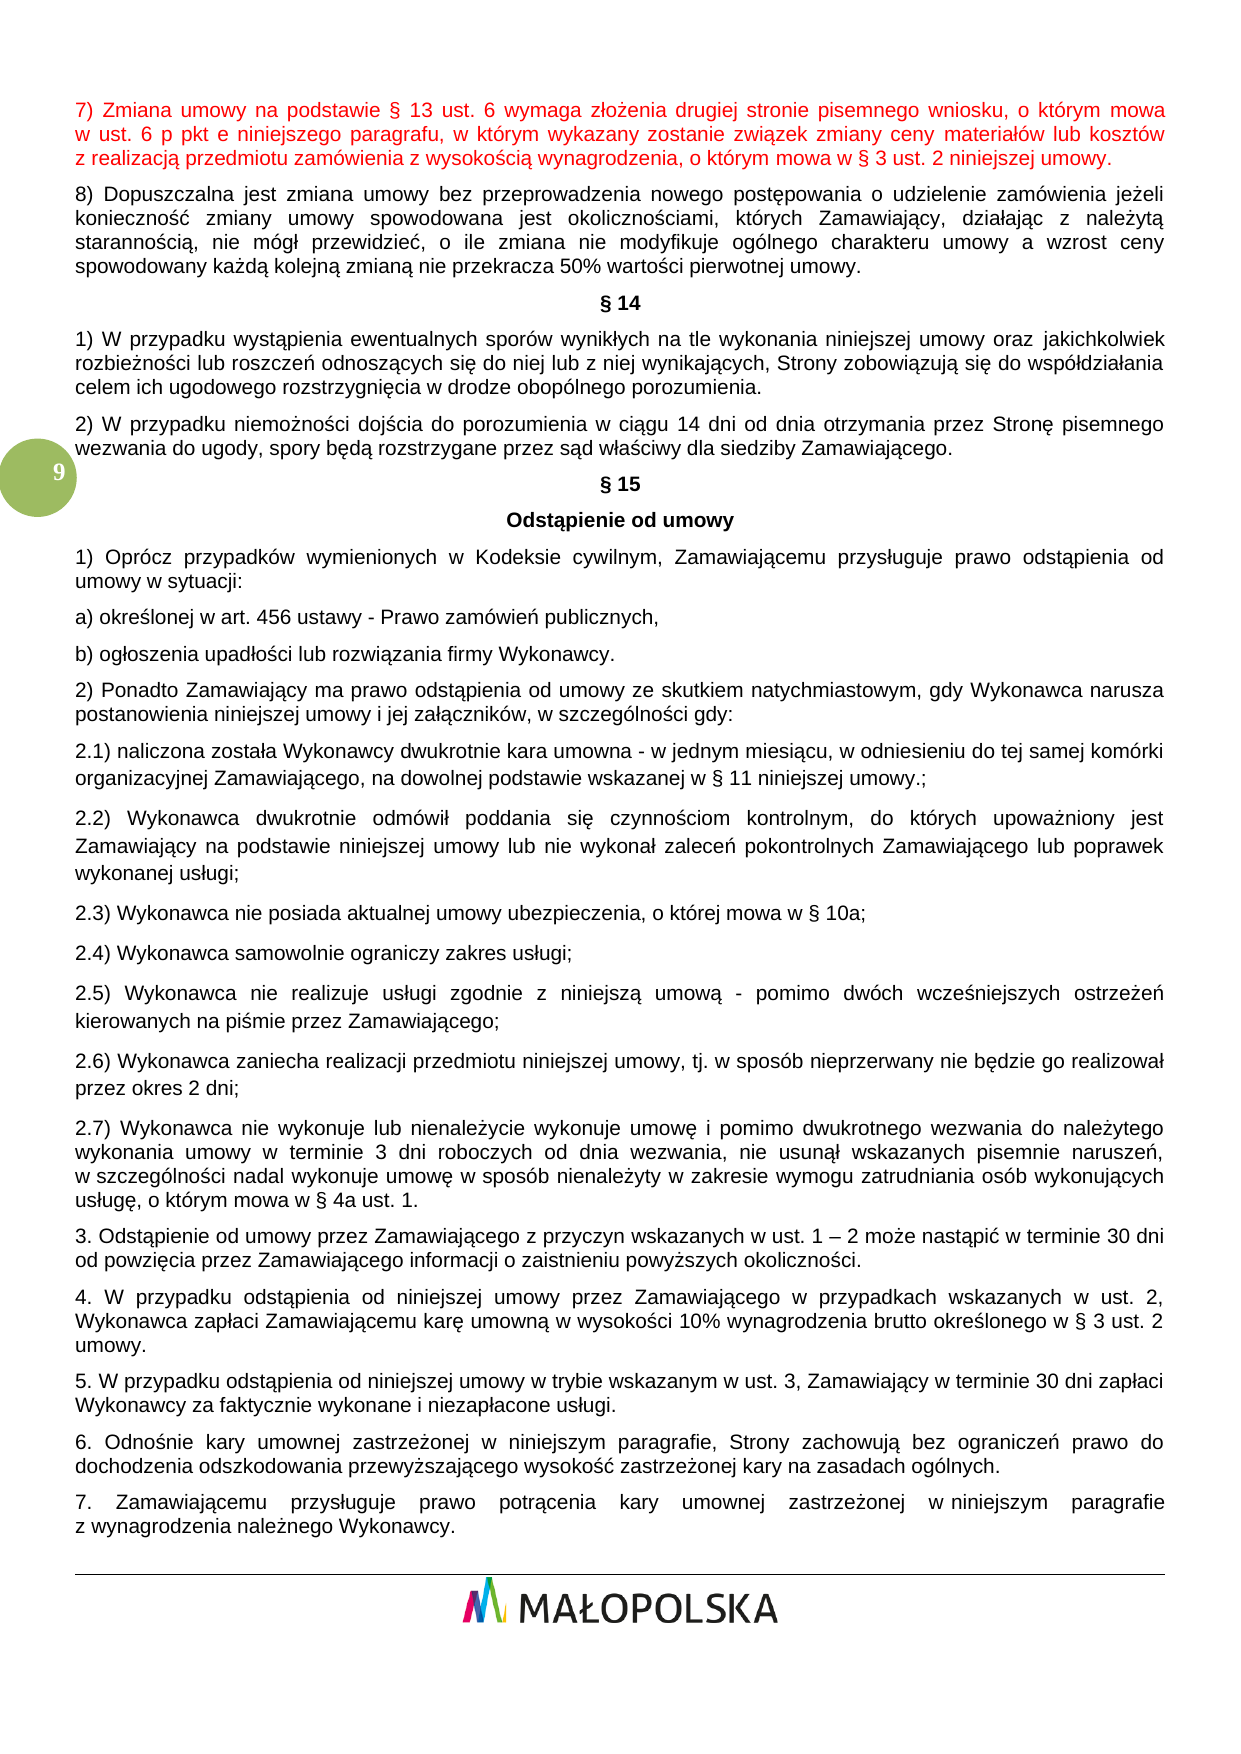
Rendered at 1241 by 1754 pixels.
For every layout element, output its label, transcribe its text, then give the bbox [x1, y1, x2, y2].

text 2.6) Wykonawca zaniecha realizacji przedmiotu niniejszej umowy, tj. w sposób nieprzerwany nie będzie go realizował przez okres 2 dni; [75, 1048, 1165, 1100]
text 2.7) Wykonawca nie wykonuje lub nienależycie wykonuje umowę i pomimo dwukrotnego wezwania do należytego wykonania umowy w terminie 3 dni roboczych od dnia wezwania, nie usunął wskazanych pisemnie naruszeń, w szczególności nadal wykonuje umowę w sposób nienależyty w zakresie wymogu zatrudniania osób wykonujących usługę, o którym mowa w § 4a ust. 1. [75, 1116, 1165, 1212]
text 2.5) Wykonawca nie realizuje usługi zgodnie z niniejszą umową - pomimo dwóch wcześniejszych ostrzeżeń kierowanych na piśmie przez Zamawiającego; [75, 981, 1165, 1032]
text 1) W przypadku wystąpienia ewentualnych sporów wynikłych na tle wykonania niniejszej umowy oraz jakichkolwiek rozbieżności lub roszczeń odnoszących się do niej lub z niej wynikających, Strony zobowiązują się do współdziałania celem ich ugodowego rozstrzygnięcia w drodze obopólnego porozumienia. [75, 327, 1165, 399]
text 6. Odnośnie kary umownej zastrzeżonej w niniejszym paragrafie, Strony zachowują bez ograniczeń prawo do dochodzenia odszkodowania przewyższającego wysokość zastrzeżonej kary na zasadach ogólnych. [75, 1429, 1165, 1477]
text 2.2) Wykonawca dwukrotnie odmówił poddania się czynnościom kontrolnym, do których upoważniony jest Zamawiający na podstawie niniejszej umowy lub nie wykonał zaleceń pokontrolnych Zamawiającego lub poprawek wykonanej usługi; [75, 806, 1165, 885]
text b) ogłoszenia upadłości lub rozwiązania firmy Wykonawcy. [75, 642, 1165, 666]
text 2.4) Wykonawca samowolnie ograniczy zakres usługi; [75, 941, 1165, 965]
text § 14 [75, 291, 1165, 314]
text Odstąpienie od umowy [75, 508, 1165, 532]
text 2) Ponadto Zamawiający ma prawo odstąpienia od umowy ze skutkiem natychmiastowym, gdy Wykonawca narusza postanowienia niniejszej umowy i jej załączników, w szczególności gdy: [75, 678, 1165, 726]
text 1) Oprócz przypadków wymienionych w Kodeksie cywilnym, Zamawiającemu przysługuje prawo odstąpienia od umowy w sytuacji: [75, 545, 1165, 593]
text 7) Zmiana umowy na podstawie § 13 ust. 6 wymaga złożenia drugiej stronie pisemnego wniosku, o którym mowa w ust. 6 p pkt e niniejszego paragrafu, w którym wykazany zostanie związek zmiany ceny materiałów lub kosztów z realizacją przedmiotu zamówienia z wysokością wynagrodzenia, o którym mowa w § 3 ust. 2 niniejszej umowy. [75, 98, 1165, 170]
text 5. W przypadku odstąpienia od niniejszej umowy w trybie wskazanym w ust. 3, Zamawiający w terminie 30 dni zapłaci Wykonawcy za faktycznie wykonane i niezapłacone usługi. [75, 1369, 1165, 1417]
text 2.3) Wykonawca nie posiada aktualnej umowy ubezpieczenia, o której mowa w § 10a; [75, 901, 1165, 925]
text 3. Odstąpienie od umowy przez Zamawiającego z przyczyn wskazanych w ust. 1 – 2 może nastąpić w terminie 30 dni od powzięcia przez Zamawiającego informacji o zaistnieniu powyższych okoliczności. [75, 1224, 1165, 1272]
text 7. Zamawiającemu przysługuje prawo potrącenia kary umownej zastrzeżonej w niniejszym paragrafie z wynagrodzenia należnego Wykonawcy. [75, 1490, 1165, 1538]
text 4. W przypadku odstąpienia od niniejszej umowy przez Zamawiającego w przypadkach wskazanych w ust. 2, Wykonawca zapłaci Zamawiającemu karę umowną w wysokości 10% wynagrodzenia brutto określonego w § 3 ust. 2 umowy. [75, 1285, 1165, 1357]
text 2) W przypadku niemożności dojścia do porozumienia w ciągu 14 dni od dnia otrzymania przez Stronę pisemnego wezwania do ugody, spory będą rozstrzygane przez sąd właściwy dla siedziby Zamawiającego. [75, 411, 1165, 459]
text 8) Dopuszczalna jest zmiana umowy bez przeprowadzenia nowego postępowania o udzielenie zamówienia jeżeli konieczność zmiany umowy spowodowana jest okolicznościami, których Zamawiający, działając z należytą starannością, nie mógł przewidzieć, o ile zmiana nie modyfikuje ogólnego charakteru umowy a wzrost ceny spowodowany każdą kolejną zmianą nie przekracza 50% wartości pierwotnej umowy. [75, 182, 1165, 278]
text a) określonej w art. 456 ustawy - Prawo zamówień publicznych, [75, 605, 1165, 629]
picture [462, 1577, 778, 1623]
text § 15 [75, 472, 1165, 496]
text 2.1) naliczona została Wykonawcy dwukrotnie kara umowna - w jednym miesiącu, w odniesieniu do tej samej komórki organizacyjnej Zamawiającego, na dowolnej podstawie wskazanej w § 11 niniejszej umowy.; [75, 738, 1165, 790]
